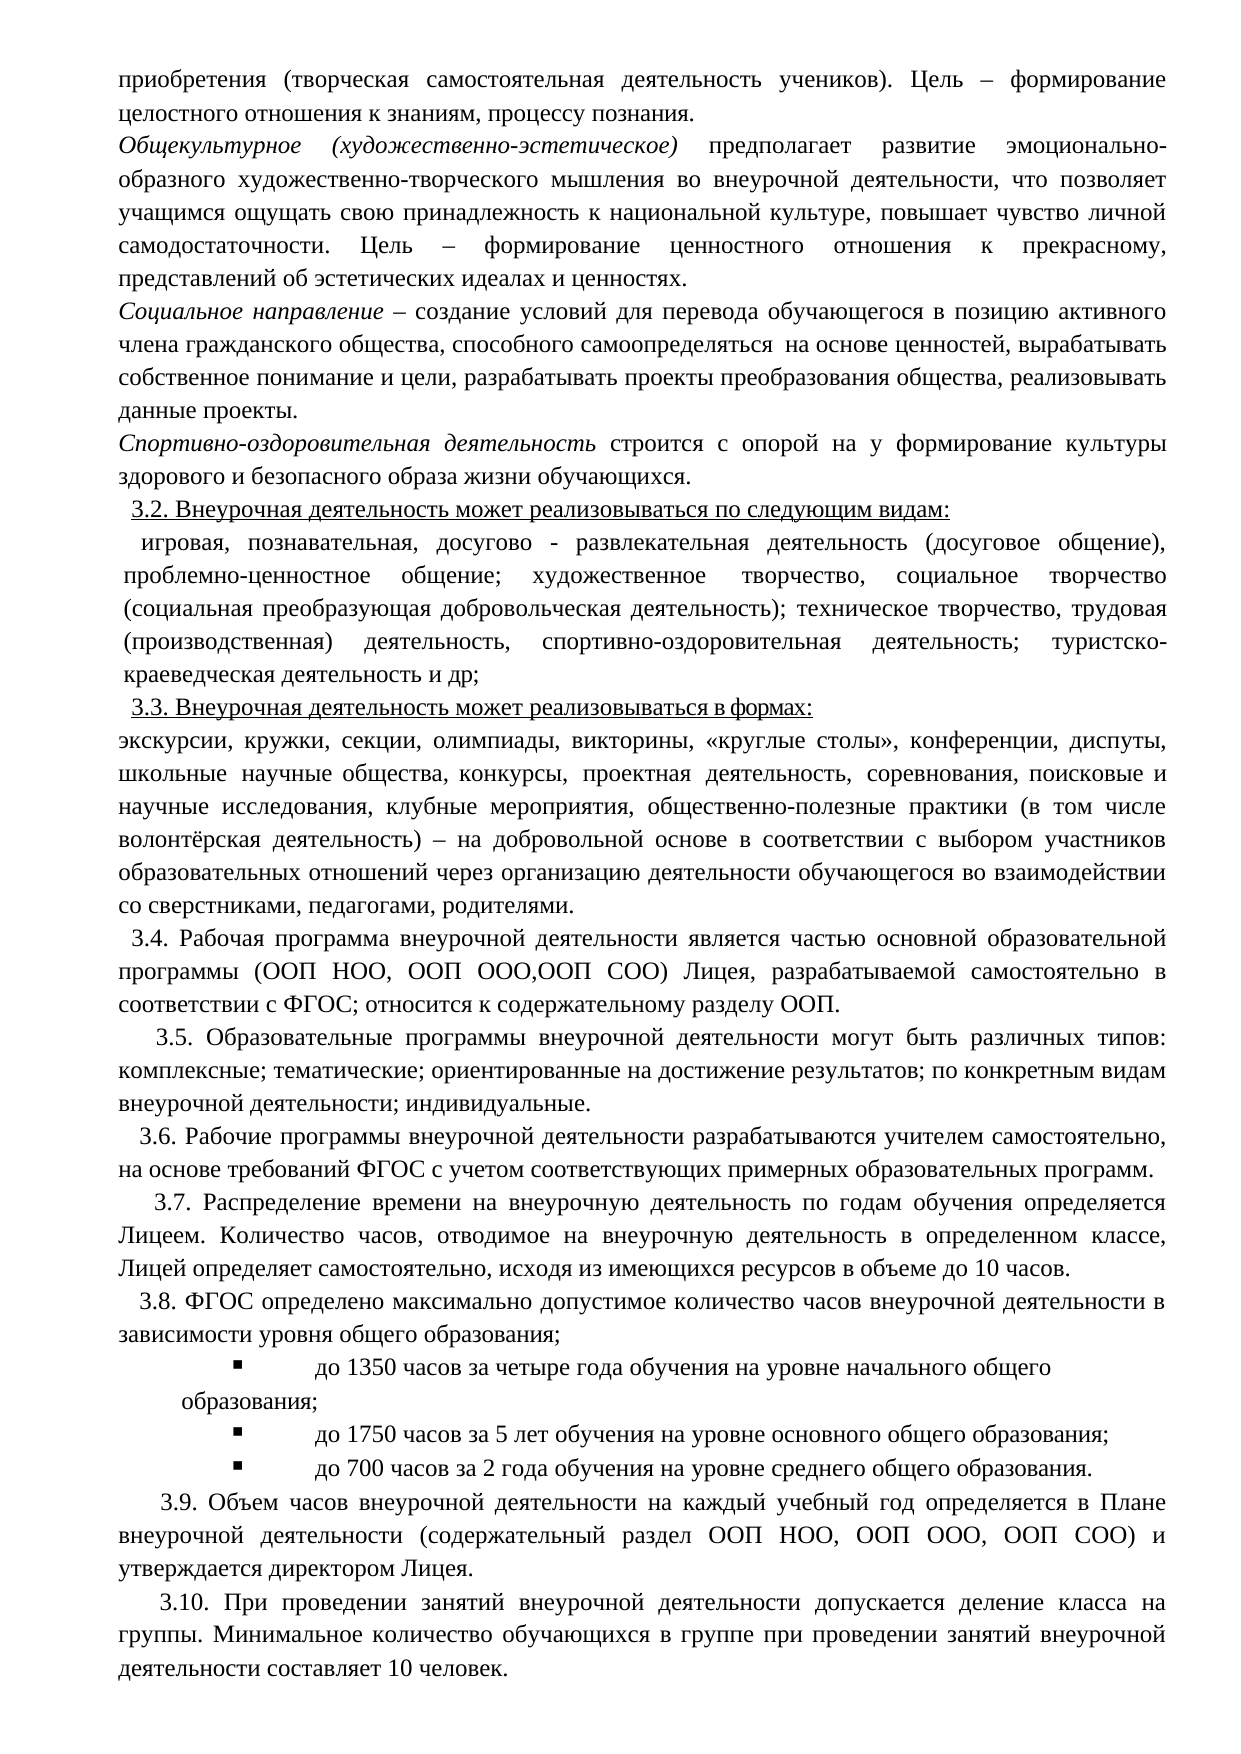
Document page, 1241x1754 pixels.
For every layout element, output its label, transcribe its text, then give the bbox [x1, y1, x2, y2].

list 3.6. Рабочие программы внеурочной деятельности разрабатываются учителем самостоятельно, на основе требований ФГОС с учетом соответствующих примерных образовательных программ. [118, 1121, 1167, 1183]
list до 700 часов за 2 года обучения на уровне среднего общего образования. [181, 1453, 1167, 1483]
list 3.4. Рабочая программа внеурочной деятельности является частью основной образовательной программы (ООП НОО, ООП ООО,ООП СОО) Лицея, разрабатываемой самостоятельно в соответствии с ФГОС; относится к содержательному разделу ООП. [118, 923, 1167, 1018]
text Общекультурное (художественно-эстетическое) предполагает развитие эмоционально-образного художественно-творческого мышления во внеурочной деятельности, что позволяет учащимся ощущать свою принадлежность к национальной культуре, повышает чувство личной самодостаточности. Цель – формирование ценностного отношения к прекрасному, представлений об эстетических идеалах и ценностях. [118, 131, 1167, 291]
list до 1350 часов за четыре года обучения на уровне начального общего образования; [181, 1352, 1167, 1415]
list до 1750 часов за 5 лет обучения на уровне основного общего образования; [181, 1419, 1167, 1449]
list 3.10. При проведении занятий внеурочной деятельности допускается деление класса на группы. Минимальное количество обучающихся в группе при проведении занятий внеурочной деятельности составляет 10 человек. [118, 1587, 1167, 1681]
list 3.7. Распределение времени на внеурочную деятельность по годам обучения определяется Лицеем. Количество часов, отводимое на внеурочную деятельность в определенном классе, Лицей определяет самостоятельно, исходя из имеющихся ресурсов в объеме до 10 часов. [118, 1187, 1167, 1282]
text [118, 64, 1167, 126]
text игровая, познавательная, досугово - развлекательная деятельность (досуговое общение), проблемно-ценностное общение; художественное творчество, социальное творчество (социальная преобразующая добровольческая деятельность); техническое творчество, трудовая (производственная) деятельность, спортивно-оздоровительная деятельность; туристско-краеведческая деятельность и др; [123, 527, 1167, 688]
text Социальное направление – создание условий для перевода обучающегося в позицию активного члена гражданского общества, способного самоопределяться на основе ценностей, вырабатывать собственное понимание и цели, разрабатывать проекты преобразования общества, реализовывать данные проекты. [118, 296, 1167, 423]
text Спортивно-оздоровительная деятельность строится с опорой на у формирование культуры здорового и безопасного образа жизни обучающихся. [118, 428, 1167, 489]
list 3.5. Образовательные программы внеурочной деятельности могут быть различных типов: комплексные; тематические; ориентированные на достижение результатов; по конкретным видам внеурочной деятельности; индивидуальные. [39, 1022, 1167, 1117]
text 3.9. Объем часов внеурочной деятельности на каждый учебный год определяется в Плане внеурочной деятельности (содержательный раздел ООП НОО, ООП ООО, ООП СОО) и утверждается директором Лицея. [118, 1487, 1167, 1582]
list 3.8. ФГОС определено максимально допустимое количество часов внеурочной деятельности в зависимости уровня общего образования; [118, 1286, 1167, 1348]
list экскурсии, кружки, секции, олимпиады, викторины, «круглые столы», конференции, диспуты, школьные научные общества, конкурсы, проектная деятельность, соревнования, поисковые и научные исследования, клубные мероприятия, общественно-полезные практики (в том числе волонтёрская деятельность) – на добровольной основе в соответствии с выбором участников образовательных отношений через организацию деятельности обучающегося во взаимодействии со сверстниками, педагогами, родителями. [118, 725, 1167, 919]
text 3.3. Внеурочная деятельность может реализовываться в формах: [94, 692, 1167, 721]
text 3.2. Внеурочная деятельность может реализовываться по следующим видам: [94, 494, 1167, 523]
